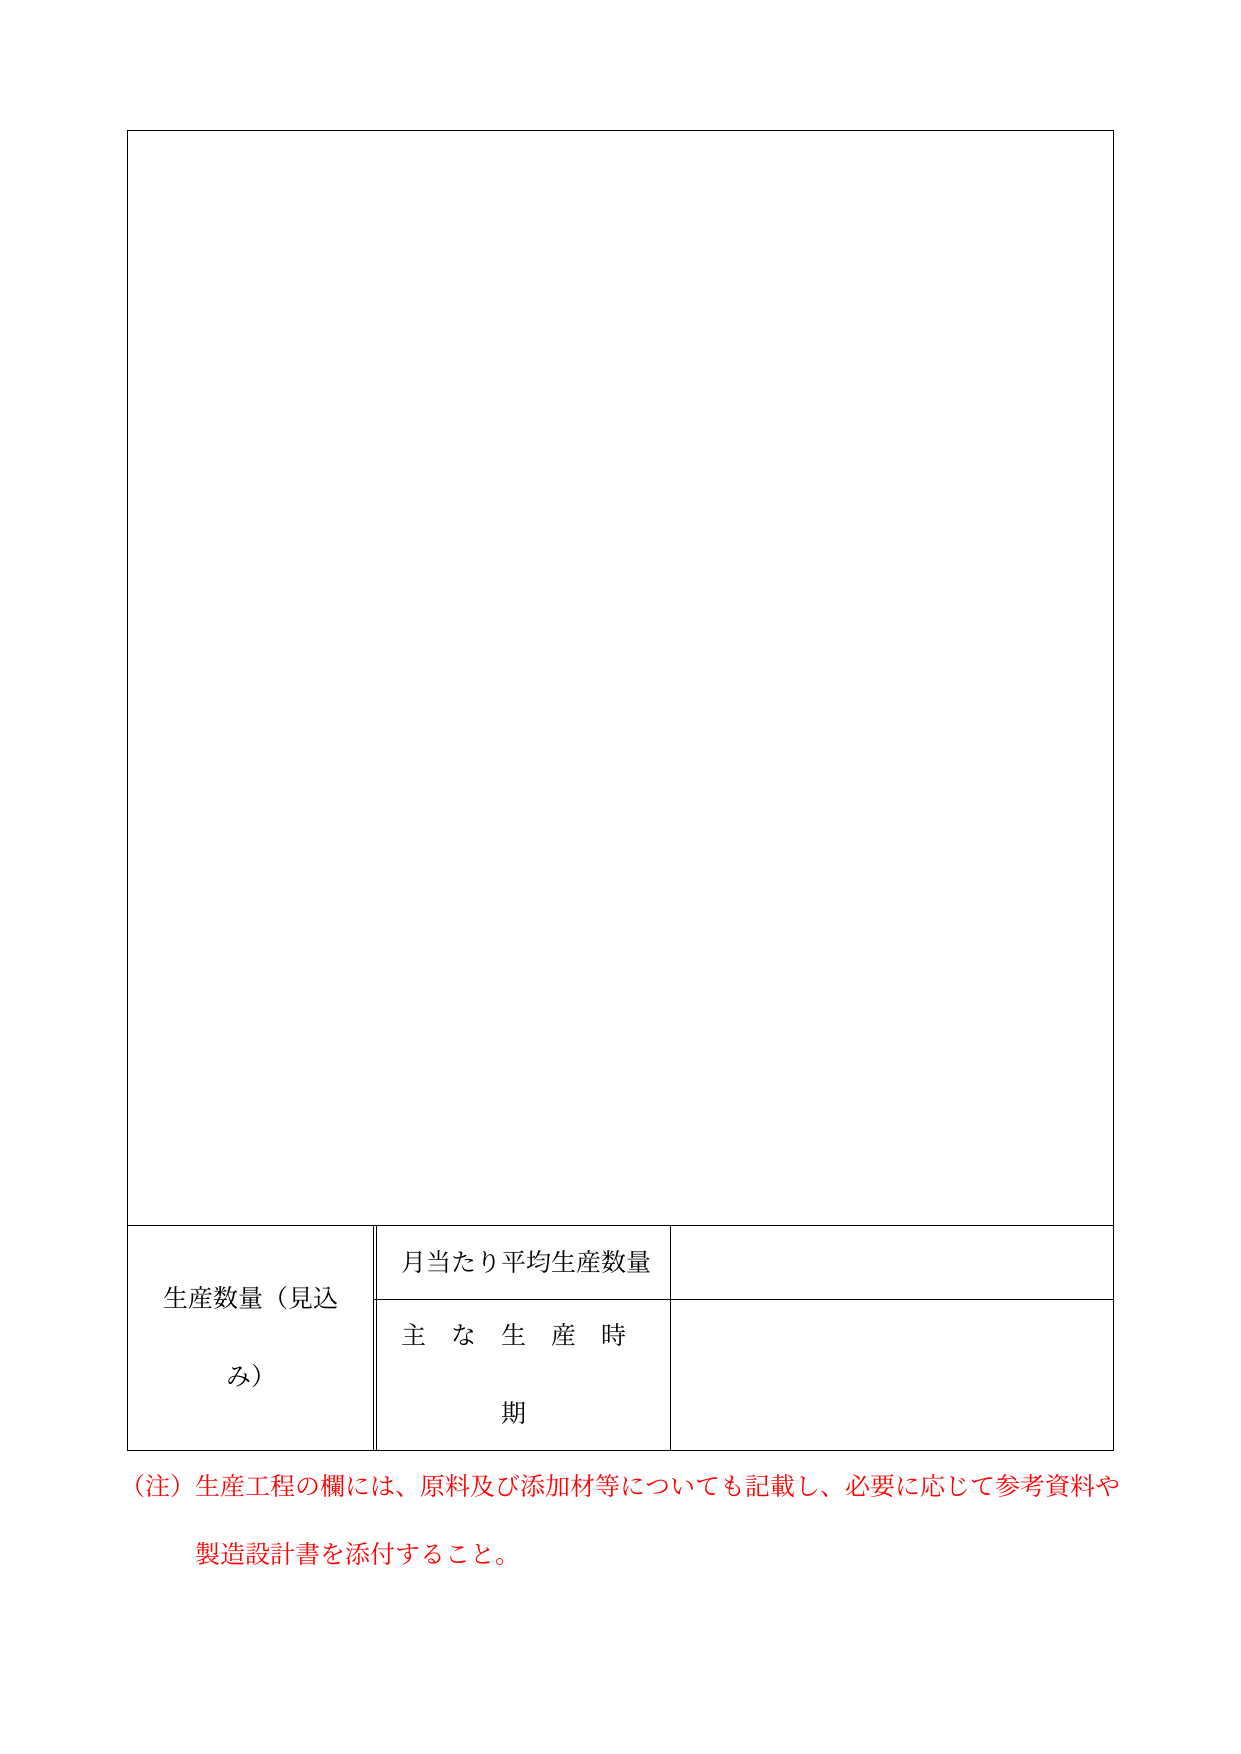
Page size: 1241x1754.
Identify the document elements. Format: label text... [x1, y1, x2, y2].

table_cell [671, 1300, 1113, 1450]
table_cell [671, 1226, 1113, 1299]
table_header [128, 131, 1113, 1225]
table_cell 生産数量（見込み） [128, 1226, 373, 1450]
table_cell 月当たり平均生産数量 [377, 1226, 670, 1299]
table_cell 主な生産時期 [377, 1300, 670, 1450]
text （注）生産工程の欄には、原料及び添加材等についても記載し、必要に応じて参考資料や製造設計書を添付すること。 [120, 1451, 1120, 1587]
